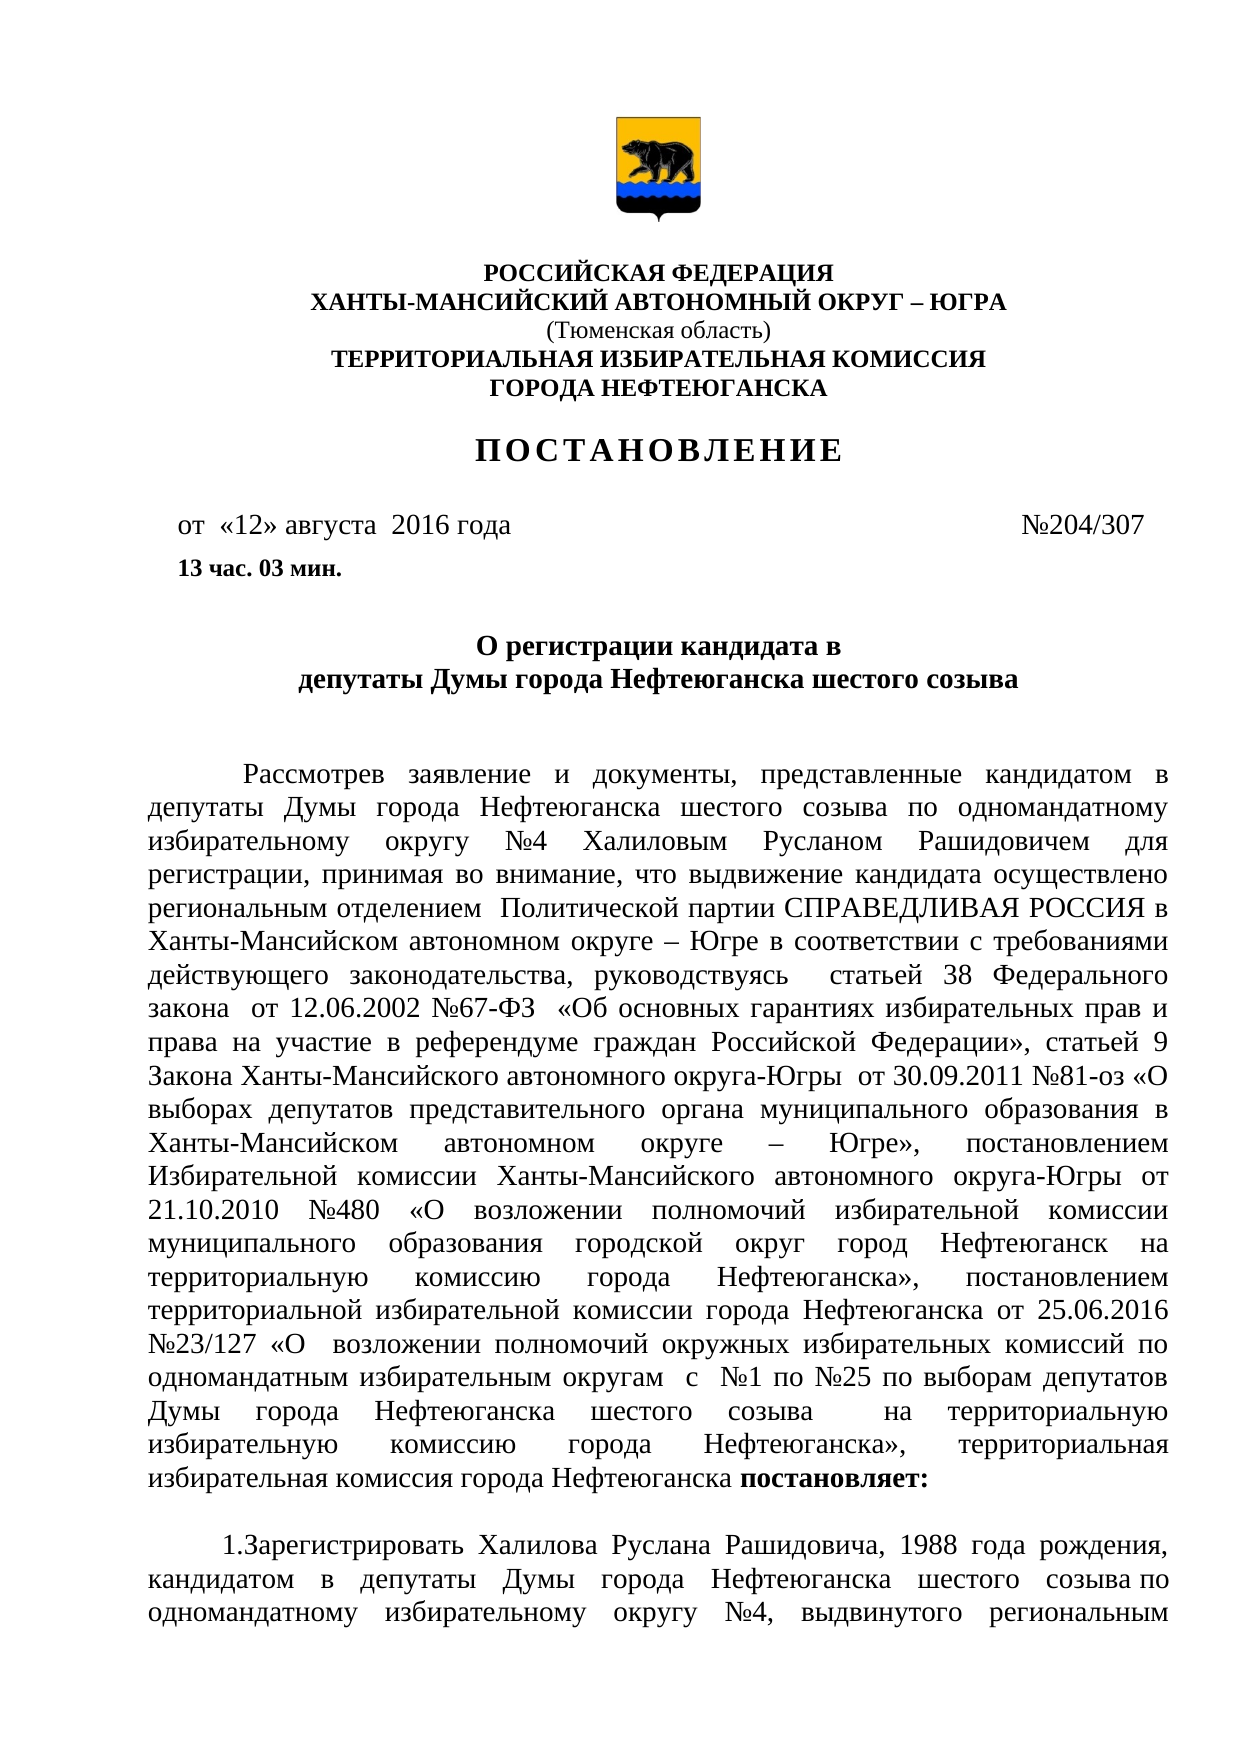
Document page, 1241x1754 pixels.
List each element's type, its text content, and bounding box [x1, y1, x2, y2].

text ГОРОДА НЕФТЕЮГАНСКА [148, 373, 1169, 402]
text РОССИЙСКАЯ ФЕДЕРАЦИЯ [148, 258, 1169, 287]
text ТЕРРИТОРИАЛЬНАЯ ИЗБИРАТЕЛЬНАЯ КОМИССИЯ [148, 344, 1169, 373]
text Рассмотрев заявление и документы, представленные кандидатом в депутаты Думы города Нефтеюганска шестого созыва по одномандатному избирательному округу №4 Халиловым Русланом Рашидовичем для регистрации, принимая во внимание, что выдвижение кандидата осуществлено региональным отделением Политической партии СПРАВЕДЛИВАЯ РОССИЯ в Ханты-Мансийском автономном округе – Югре в соответствии с требованиями действующего законодательства, руководствуясь статьей 38 Федерального закона от 12.06.2002 №67-ФЗ «Об основных гарантиях избирательных прав и права на участие в референдуме граждан Российской Федерации», статьей 9 Закона Ханты-Мансийского автономного округа-Югры от 30.09.2011 №81-оз «О выборах депутатов представительного органа муниципального образования в Ханты-Мансийском автономном округе – Югре», постановлением Избирательной комиссии Ханты-Мансийского автономного округа-Югры от 21.10.2010 №480 «О возложении полномочий избирательной комиссии муниципального образования городской округ город Нефтеюганск на территориальную комиссию города Нефтеюганска», постановлением территориальной избирательной комиссии города Нефтеюганска от 25.06.2016 №23/127 «О возложении полномочий окружных избирательных комиссий по одномандатным избирательным округам с №1 по №25 по выборам депутатов Думы города Нефтеюганска шестого созыва на территориальную избирательную комиссию города Нефтеюганска», территориальная избирательная комиссия города Нефтеюганска постановляет: [148, 756, 1169, 1494]
text ХАНТЫ-МАНСИЙСКИЙ АВТОНОМНЫЙ ОКРУГ – ЮГРА [148, 287, 1169, 316]
text (Тюменская область) [148, 316, 1169, 344]
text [148, 1527, 1169, 1628]
text О регистрации кандидата в [148, 628, 1169, 662]
text ПОСТАНОВЛЕНИЕ [148, 431, 1169, 469]
picture [616, 88, 701, 222]
text 13 час. 03 мин. [177, 553, 1169, 582]
text депутаты Думы города Нефтеюганска шестого созыва [148, 662, 1169, 695]
text от «12» августа 2016 года №204/307 [177, 507, 1169, 541]
